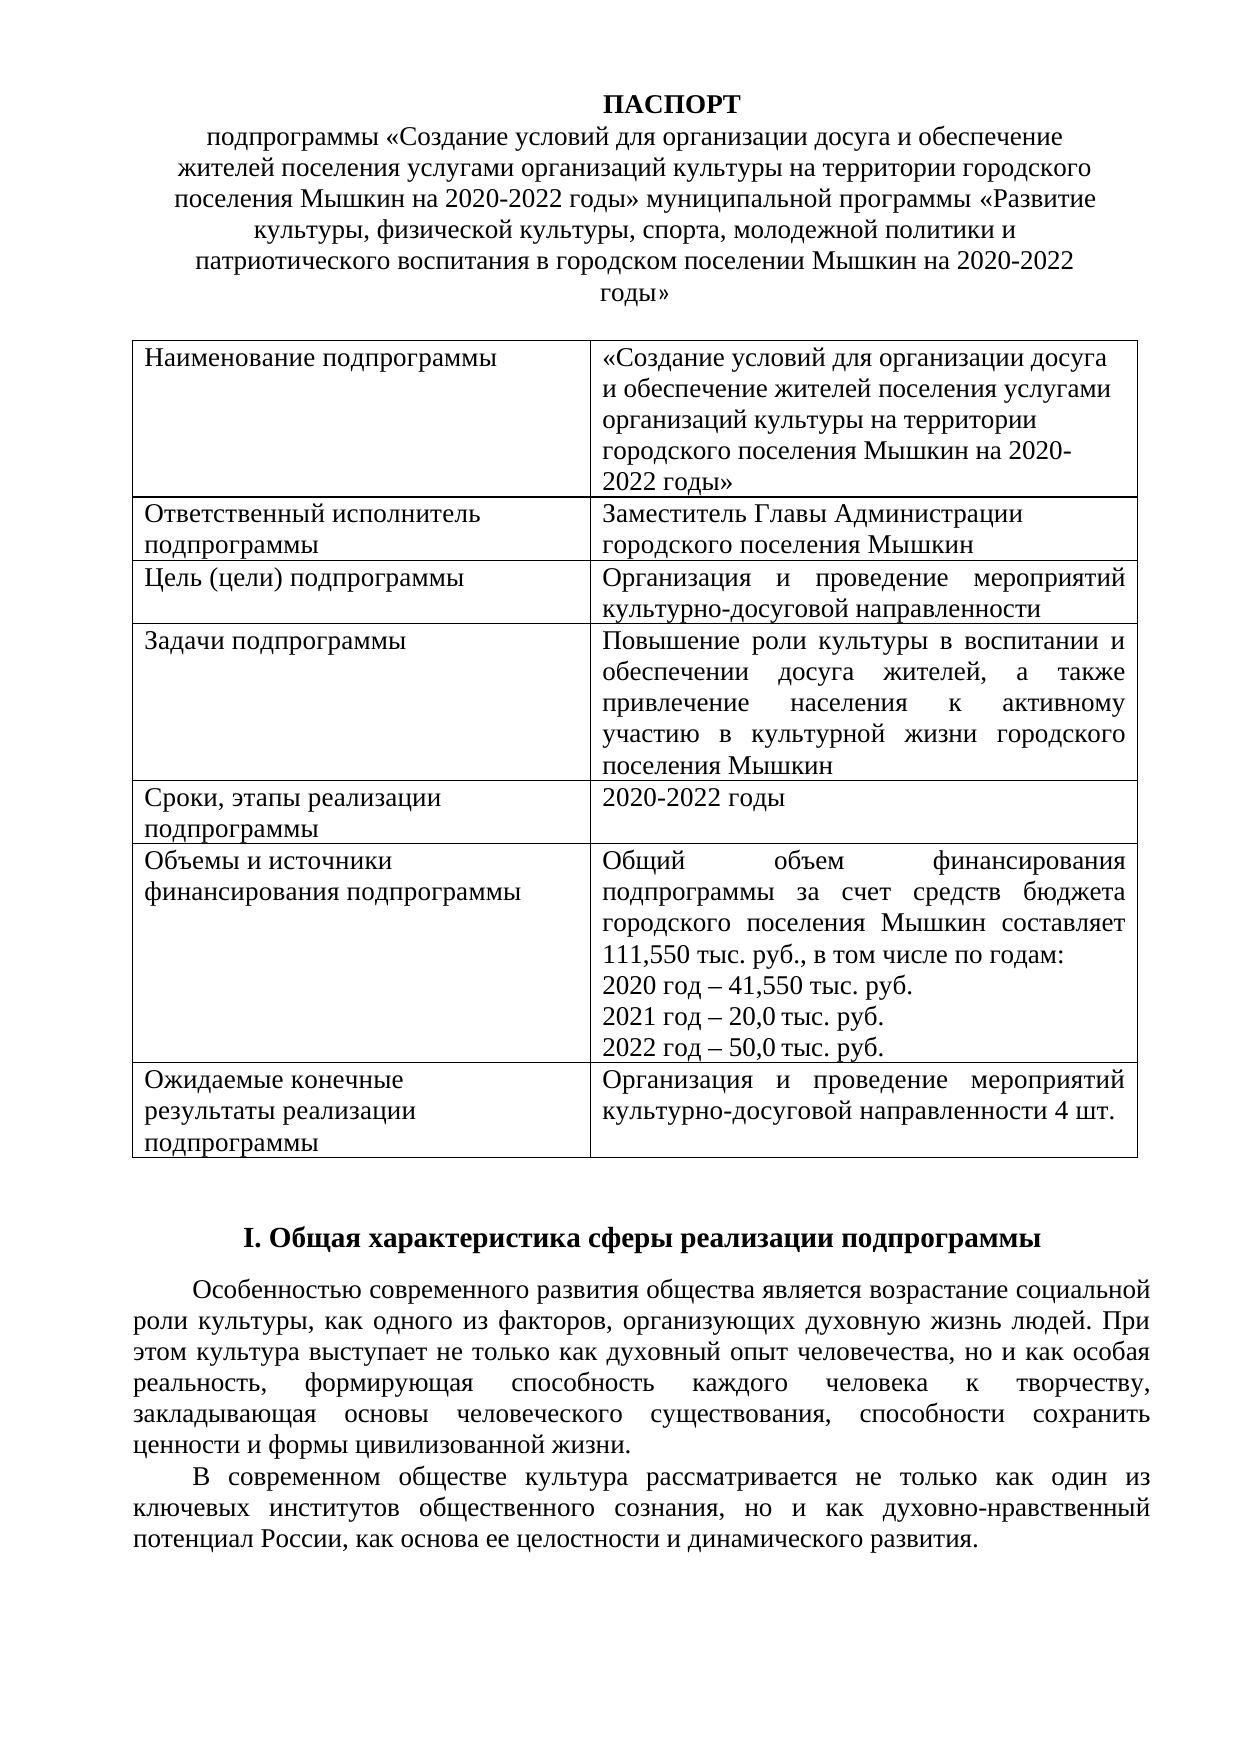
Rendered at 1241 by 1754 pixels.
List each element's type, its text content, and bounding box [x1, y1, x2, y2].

table_cell Заместитель Главы Администрации городского поселения Мышкин [591, 498, 1137, 560]
table_cell Задачи подпрограммы [133, 624, 590, 780]
table_cell Общий объем финансирования подпрограммы за счет средств бюджета городского поселения Мышкин составляет 111,550 тыс. руб., в том числе по годам: 2020 год – 41,550 тыс. руб. 2021 год – 20,0 тыс. руб. 2022 год – 50,0 тыс. руб. [591, 844, 1137, 1062]
table_header «Создание условий для организации досуга и обеспечение жителей поселения услугами организаций культуры на территории городского поселения Мышкин на 2020-2022 годы» [591, 341, 1137, 496]
table_cell Сроки, этапы реализации подпрограммы [133, 781, 590, 843]
table_cell Объемы и источники финансирования подпрограммы [133, 844, 590, 1062]
table_cell Цель (цели) подпрограммы [133, 561, 590, 623]
table_header Наименование подпрограммы [133, 341, 590, 496]
table_cell Организация и проведение мероприятий культурно-досуговой направленности 4 шт. [591, 1063, 1137, 1157]
text В современном обществе культура рассматривается не только как один из ключевых институтов общественного сознания, но и как духовно-нравственный потенциал России, как основа ее целостности и динамического развития. [133, 1460, 1152, 1553]
table_cell Организация и проведение мероприятий культурно-досуговой направленности [591, 561, 1137, 623]
text подпрограммы «Создание условий для организации досуга и обеспечение жителей поселения услугами организаций культуры на территории городского поселения Мышкин на 2020-2022 годы» муниципальной программы «Развитие культуры, физической культуры, спорта, молодежной политики и патриотического воспитания в городском поселении Мышкин на 2020-2022 годы» [162, 120, 1107, 308]
table_cell Повышение роли культуры в воспитании и обеспечении досуга жителей, а также привлечение населения к активному участию в культурной жизни городского поселения Мышкин [591, 624, 1137, 780]
table_cell 2020-2022 годы [591, 781, 1137, 843]
text I. Общая характеристика сферы реализации подпрограммы [133, 1220, 1152, 1254]
table_cell Ответственный исполнитель подпрограммы [133, 498, 590, 560]
text Особенностью современного развития общества является возрастание социальной роли культуры, как одного из факторов, организующих духовную жизнь людей. При этом культура выступает не только как духовный опыт человечества, но и как особая реальность, формирующая способность каждого человека к творчеству, закладывающая основы человеческого существования, способности сохранить ценности и формы цивилизованной жизни. [133, 1273, 1152, 1460]
text ПАСПОРТ [162, 89, 1107, 120]
table_cell Ожидаемые конечные результаты реализации подпрограммы [133, 1063, 590, 1157]
